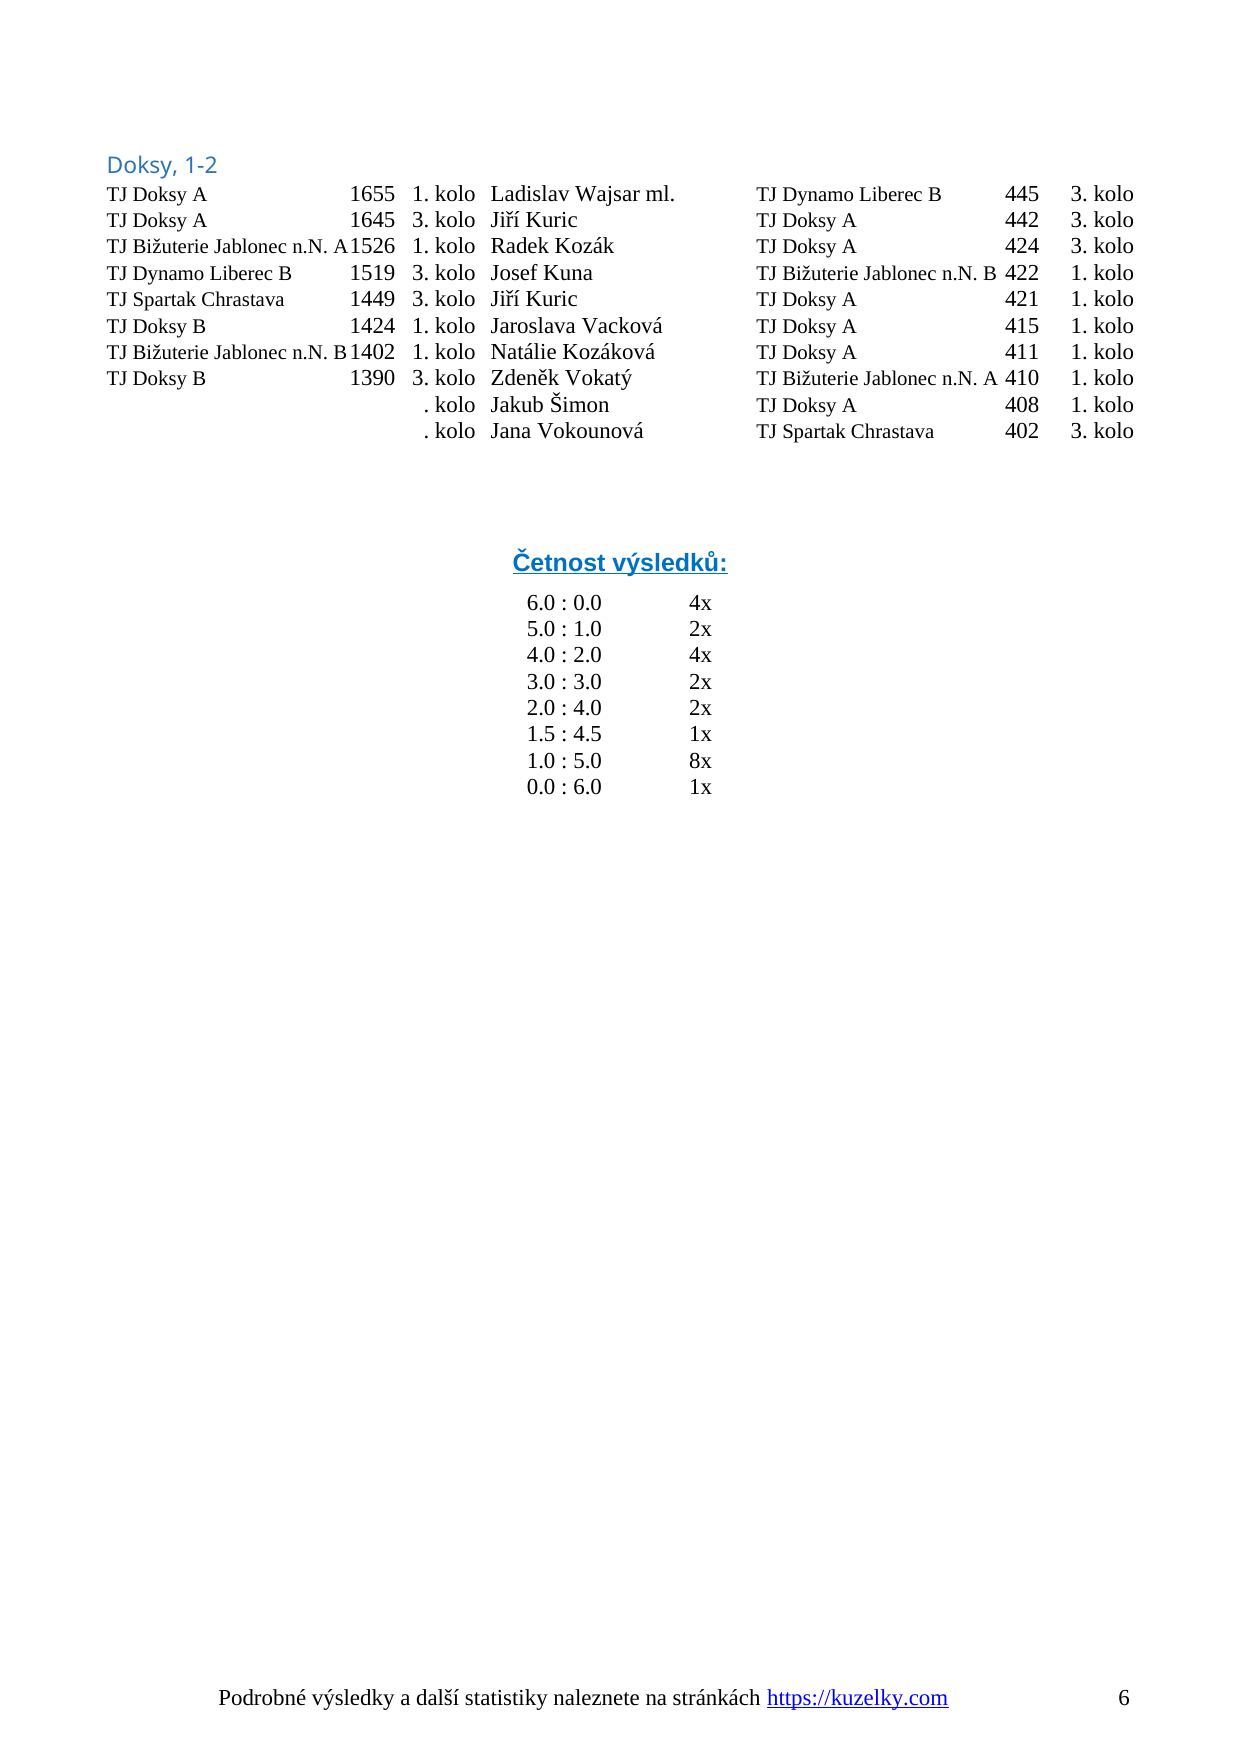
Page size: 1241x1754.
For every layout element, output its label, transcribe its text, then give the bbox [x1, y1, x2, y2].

text TJ Bižuterie Jablonec n.N. A 1526 1. kolo Radek Kozák TJ Doksy A 424 3. kolo [106, 233, 1134, 259]
text TJ Doksy B 1424 1. kolo Jaroslava Vacková TJ Doksy A 415 1. kolo [106, 312, 1134, 338]
text 2.0 : 4.0 2x [106, 694, 1134, 721]
text . kolo Jakub Šimon TJ Doksy A 408 1. kolo [106, 391, 1134, 417]
text TJ Doksy B 1390 3. kolo Zdeněk Vokatý TJ Bižuterie Jablonec n.N. A 410 1. kolo [106, 364, 1134, 391]
text 1.0 : 5.0 8x [106, 747, 1134, 773]
text 5.0 : 1.0 2x [106, 615, 1134, 641]
text 3.0 : 3.0 2x [106, 668, 1134, 694]
text . kolo Jana Vokounová TJ Spartak Chrastava 402 3. kolo [106, 417, 1134, 443]
text 4.0 : 2.0 4x [106, 641, 1134, 668]
text TJ Spartak Chrastava 1449 3. kolo Jiří Kuric TJ Doksy A 421 1. kolo [106, 285, 1134, 312]
subtitle Doksy, 1-2 [106, 149, 1134, 180]
text Četnost výsledků: [94, 547, 1145, 576]
text TJ Doksy A 1655 1. kolo Ladislav Wajsar ml. TJ Dynamo Liberec B 445 3. kolo [106, 180, 1134, 206]
text 1.5 : 4.5 1x [106, 721, 1134, 747]
text 0.0 : 6.0 1x [106, 773, 1134, 799]
text 6.0 : 0.0 4x [106, 589, 1134, 615]
text TJ Doksy A 1645 3. kolo Jiří Kuric TJ Doksy A 442 3. kolo [106, 206, 1134, 233]
text TJ Dynamo Liberec B 1519 3. kolo Josef Kuna TJ Bižuterie Jablonec n.N. B 422 1. kolo [106, 259, 1134, 285]
text TJ Bižuterie Jablonec n.N. B 1402 1. kolo Natálie Kozáková TJ Doksy A 411 1. kolo [106, 338, 1134, 364]
